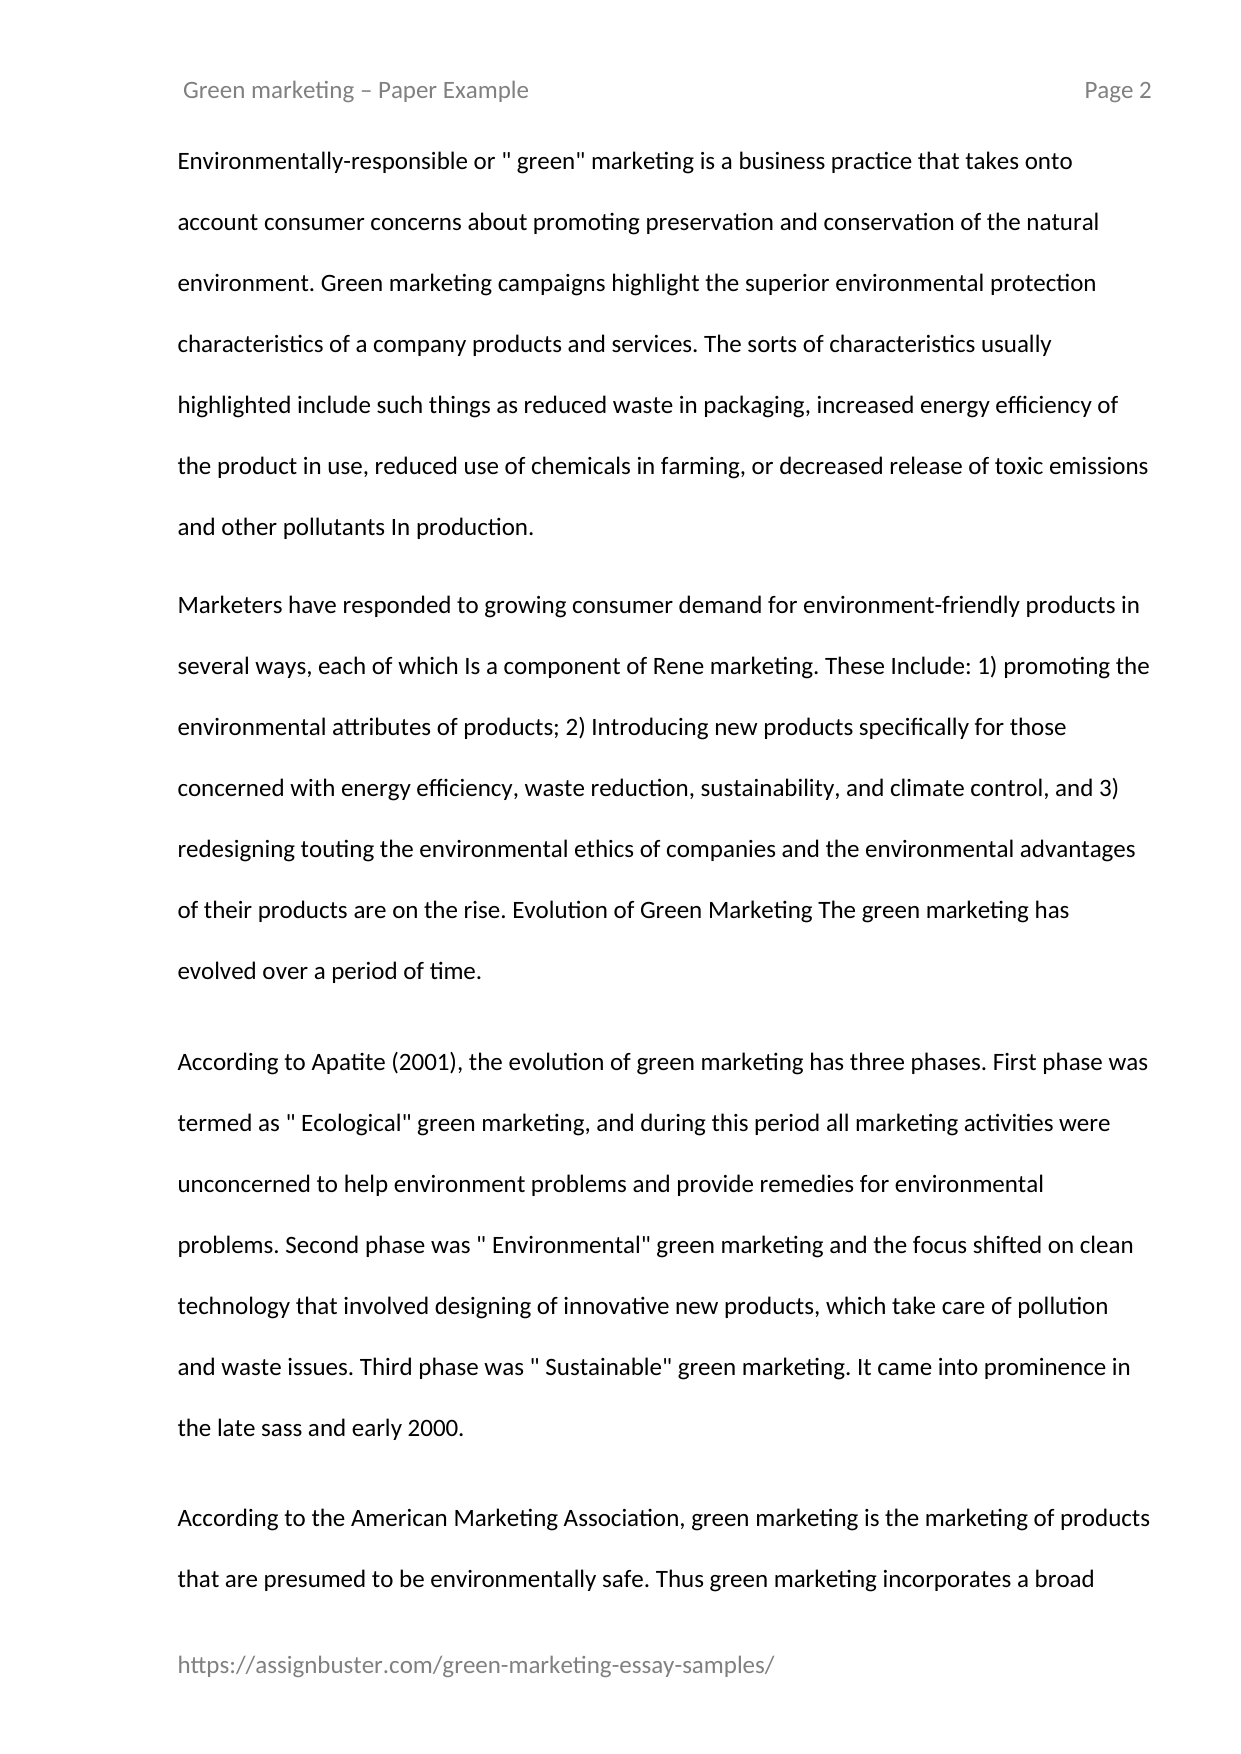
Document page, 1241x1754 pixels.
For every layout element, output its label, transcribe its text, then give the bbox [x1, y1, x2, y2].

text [177, 1502, 1152, 1594]
text According to Apatite (2001), the evolution of green marketing has three phases. First phase was termed as " Ecological" green marketing, and during this period all marketing activities were unconcerned to help environment problems and provide remedies for environmental problems. Second phase was " Environmental" green marketing and the focus shifted on clean technology that involved designing of innovative new products, which take care of pollution and waste issues. Third phase was " Sustainable" green marketing. It came into prominence in the late sass and early 2000. [177, 1046, 1152, 1442]
text Marketers have responded to growing consumer demand for environment-friendly products in several ways, each of which Is a component of Rene marketing. These Include: 1) promoting the environmental attributes of products; 2) Introducing new products specifically for those concerned with energy efficiency, waste reduction, sustainability, and climate control, and 3) redesigning touting the environmental ethics of companies and the environmental advantages of their products are on the rise. Evolution of Green Marketing The green marketing has evolved over a period of time. [177, 589, 1152, 986]
text Environmentally-responsible or " green" marketing is a business practice that takes onto account consumer concerns about promoting preservation and conservation of the natural environment. Green marketing campaigns highlight the superior environmental protection characteristics of a company products and services. The sorts of characteristics usually highlighted include such things as reduced waste in packaging, increased energy efficiency of the product in use, reduced use of chemicals in farming, or decreased release of toxic emissions and other pollutants In production. [177, 145, 1152, 542]
